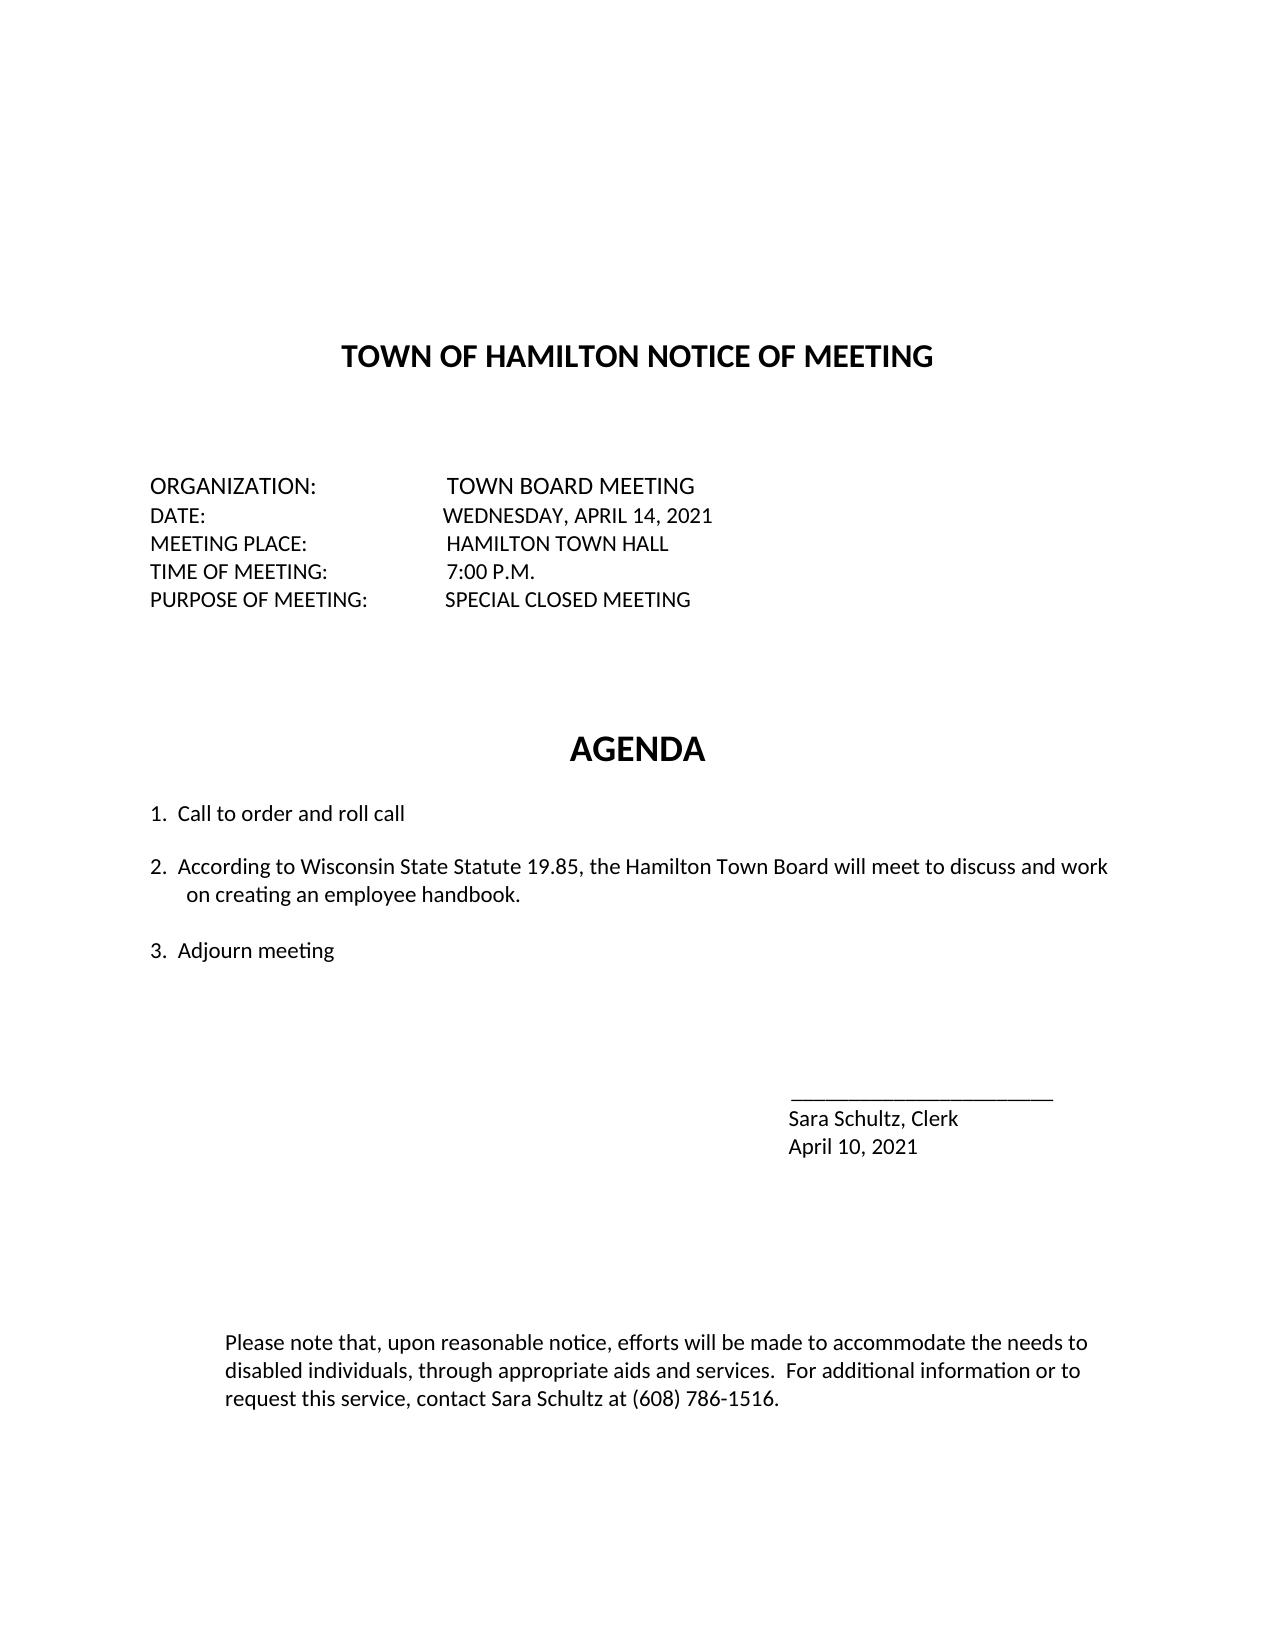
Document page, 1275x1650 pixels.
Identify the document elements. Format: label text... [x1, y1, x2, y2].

text April 10, 2021 [150, 1132, 1125, 1160]
text AGENDA [150, 725, 1125, 771]
text 3. Adjourn meeting [150, 936, 1125, 964]
text TOWN OF HAMILTON NOTICE OF MEETING [150, 335, 1125, 376]
text _______________________ [750, 1076, 1125, 1104]
text Sara Schultz, Clerk [150, 1104, 1125, 1132]
text 1. Call to order and roll call [150, 799, 1125, 827]
text on creating an employee handbook. [150, 880, 1125, 908]
text TIME OF MEETING: 7:00 P.M. [150, 557, 1125, 585]
text MEETING PLACE: HAMILTON TOWN HALL [150, 529, 1125, 557]
text DATE: WEDNESDAY, APRIL 14, 2021 [150, 501, 1125, 529]
text Please note that, upon reasonable notice, efforts will be made to accommodate the needs to disabled individuals, through appropriate aids and services. For additional information or to request this service, contact Sara Schultz at (608) 786-1516. [225, 1328, 1125, 1412]
text PURPOSE OF MEETING: SPECIAL CLOSED MEETING [150, 585, 1125, 613]
text 2. According to Wisconsin State Statute 19.85, the Hamilton Town Board will meet to discuss and work [150, 852, 1125, 880]
text ORGANIZATION: TOWN BOARD MEETING [150, 471, 1125, 501]
